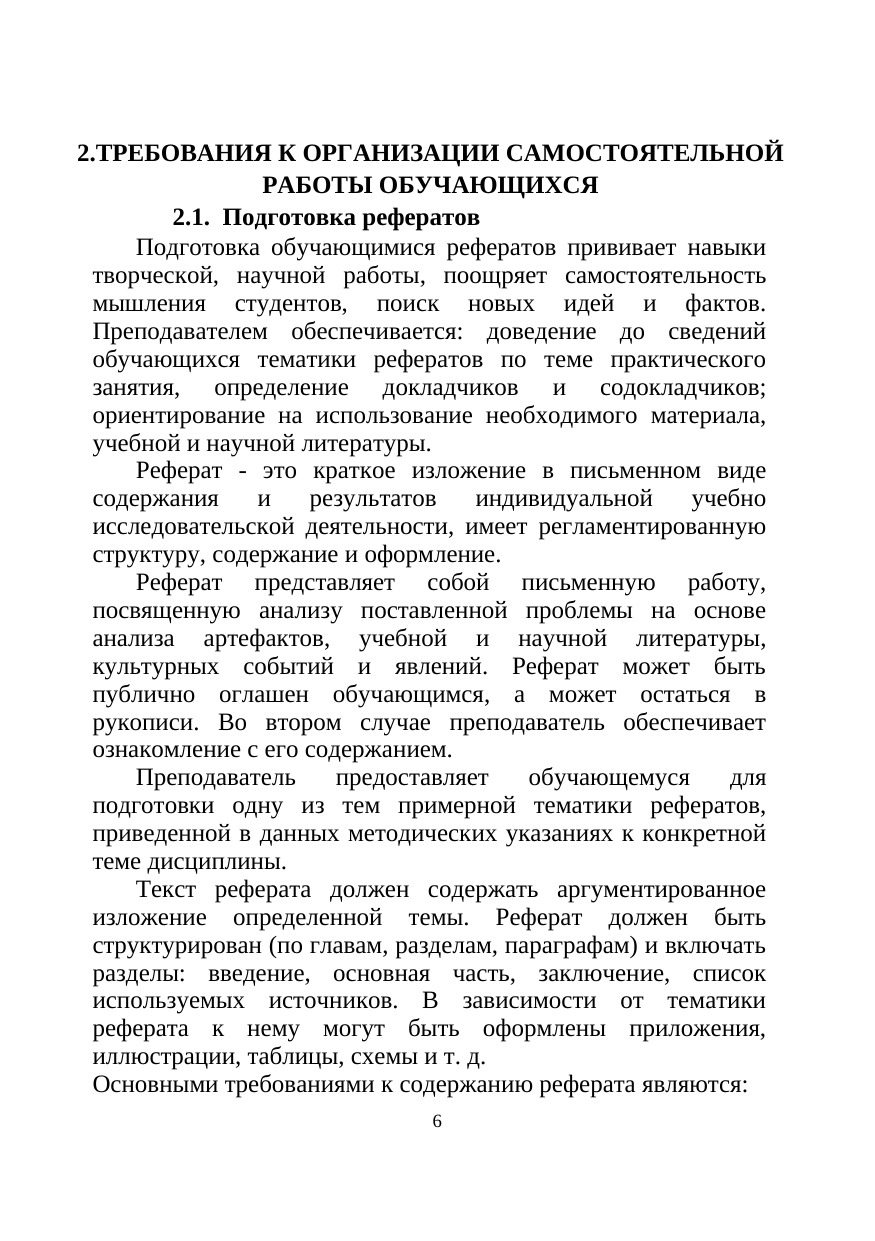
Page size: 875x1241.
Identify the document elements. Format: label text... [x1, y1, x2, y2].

text Подготовка обучающимися рефератов прививает навыки творческой, научной работы, поощряет самостоятельность мышления студентов, поиск новых идей и фактов. Преподавателем обеспечивается: доведение до сведений обучающихся тематики рефератов по теме практического занятия, определение докладчиков и содокладчиков; ориентирование на использование необходимого материала, учебной и научной литературы. [92, 233, 767, 456]
text Текст реферата должен содержать аргументированное изложение определенной темы. Реферат должен быть структурирован (по главам, разделам, параграфам) и включать разделы: введение, основная часть, заключение, список используемых источников. В зависимости от тематики реферата к нему могут быть оформлены приложения, иллюстрации, таблицы, схемы и т. д. [92, 875, 767, 1070]
text Реферат - это краткое изложение в письменном виде содержания и результатов индивидуальной учебно исследовательской деятельности, имеет регламентированную структуру, содержание и оформление. [92, 456, 767, 568]
text 2.ТРЕБОВАНИЯ К ОРГАНИЗАЦИИ САМОСТОЯТЕЛЬНОЙ РАБОТЫ ОБУЧАЮЩИХСЯ [63, 138, 798, 198]
text 2.1. Подготовка рефератов [91, 202, 767, 230]
text Реферат представляет собой письменную работу, посвященную анализу поставленной проблемы на основе анализа артефактов, учебной и научной литературы, культурных событий и явлений. Реферат может быть публично оглашен обучающимся, а может остаться в рукописи. Во втором случае преподаватель обеспечивает ознакомление с его содержанием. [92, 568, 767, 763]
text Преподаватель предоставляет обучающемуся для подготовки одну из тем примерной тематики рефератов, приведенной в данных методических указаниях к конкретной теме дисциплины. [92, 763, 767, 875]
text Основными требованиями к содержанию реферата являются: [92, 1070, 767, 1098]
